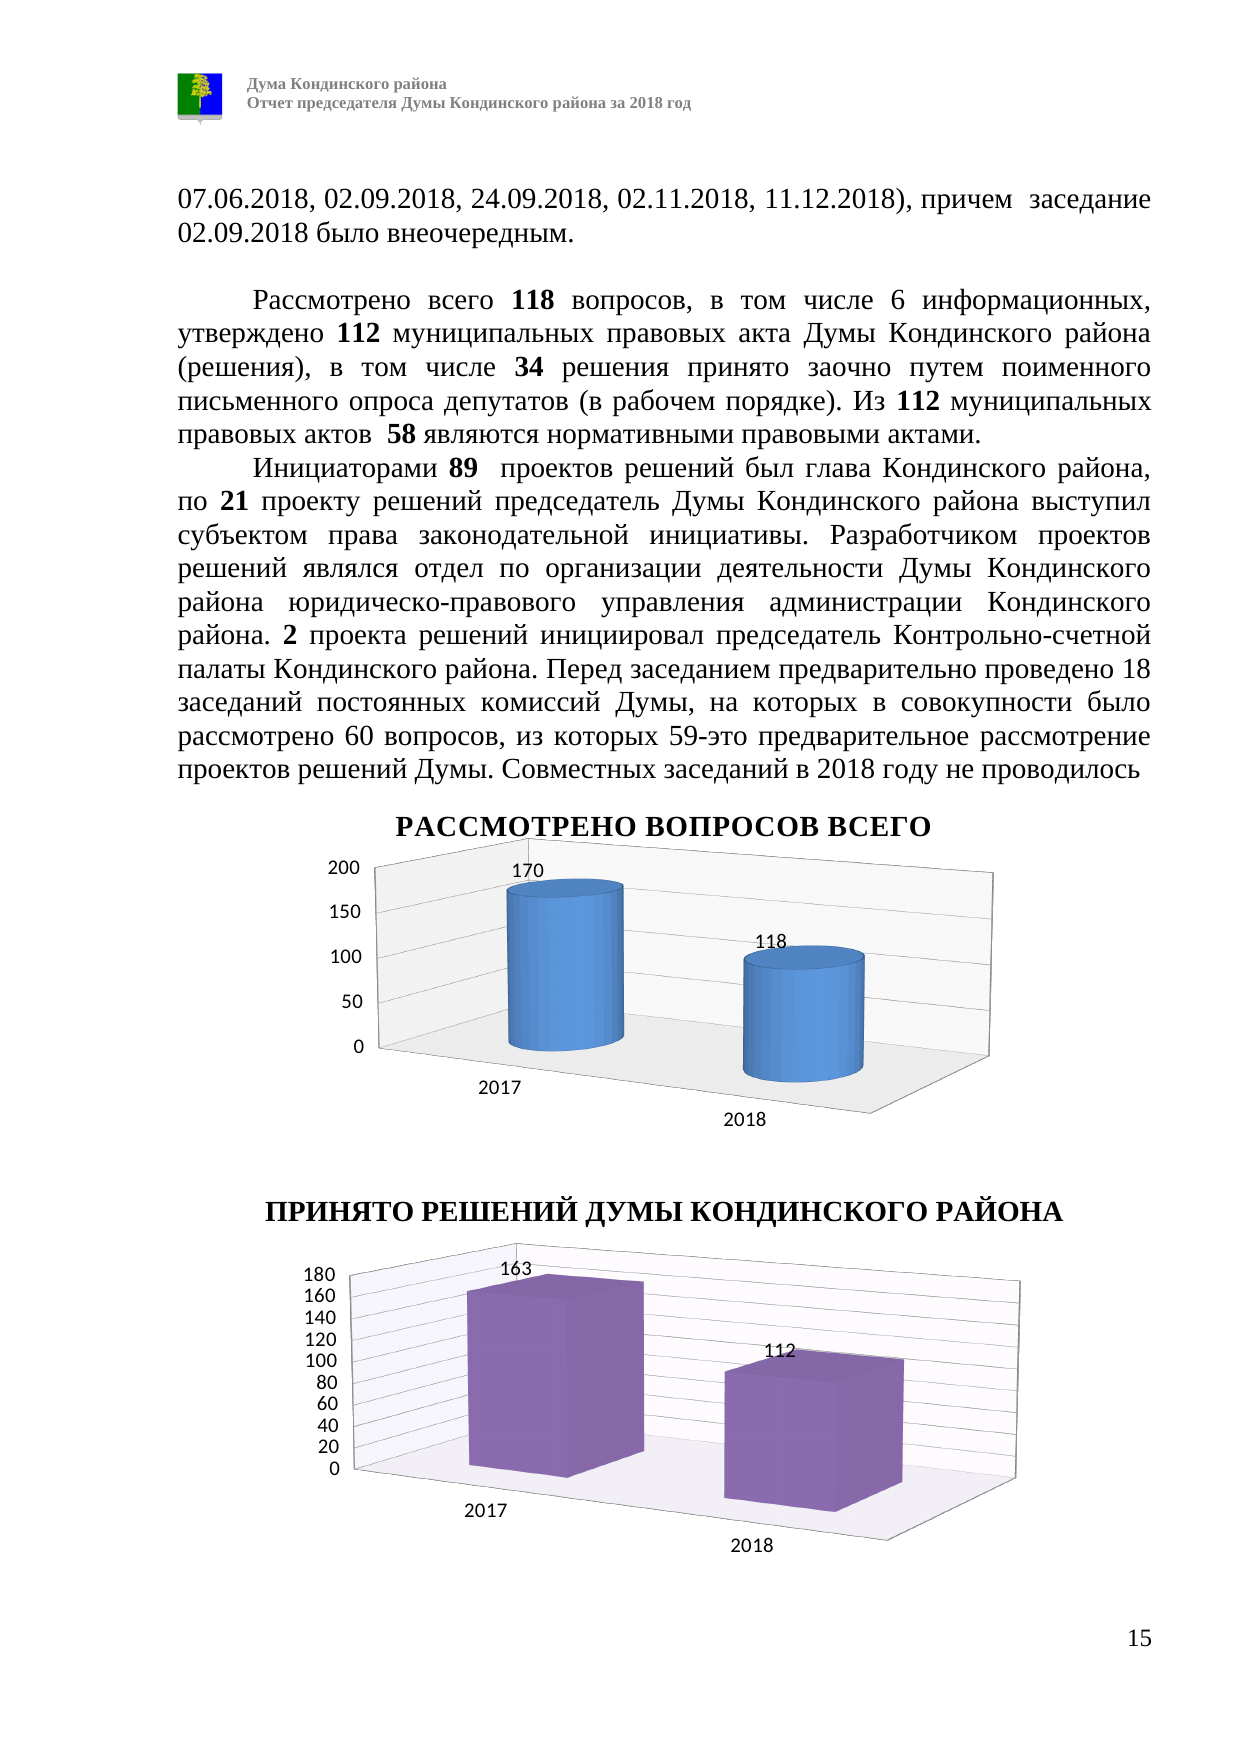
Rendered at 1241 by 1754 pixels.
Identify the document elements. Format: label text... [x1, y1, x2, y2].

text Рассмотрено всего 118 вопросов, в том числе 6 информационных, утверждено 112 муниципальных правовых акта Думы Кондинского района (решения), в том числе 34 решения принято заочно путем поименного письменного опроса депутатов (в рабочем порядке). Из 112 муниципальных правовых актов 58 являются нормативными правовыми актами. [177, 282, 1152, 450]
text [177, 181, 1152, 248]
text ПРИНЯТО РЕШЕНИЙ ДУМЫ КОНДИНСКОГО РАЙОНА [177, 1194, 1152, 1227]
picture [177, 73, 223, 126]
text Инициаторами 89 проектов решений был глава Кондинского района, по 21 проекту решений председатель Думы Кондинского района выступил субъектом права законодательной инициативы. Разработчиком проектов решений являлся отдел по организации деятельности Думы Кондинского района юридическо-правового управления администрации Кондинского района. 2 проекта решений инициировал председатель Контрольно-счетной палаты Кондинского района. Перед заседанием предварительно проведено 18 заседаний постоянных комиссий Думы, на которых в совокупности было рассмотрено 60 вопросов, из которых 59-это предварительное рассмотрение проектов решений Думы. Совместных заседаний в 2018 году не проводилось [177, 450, 1152, 785]
